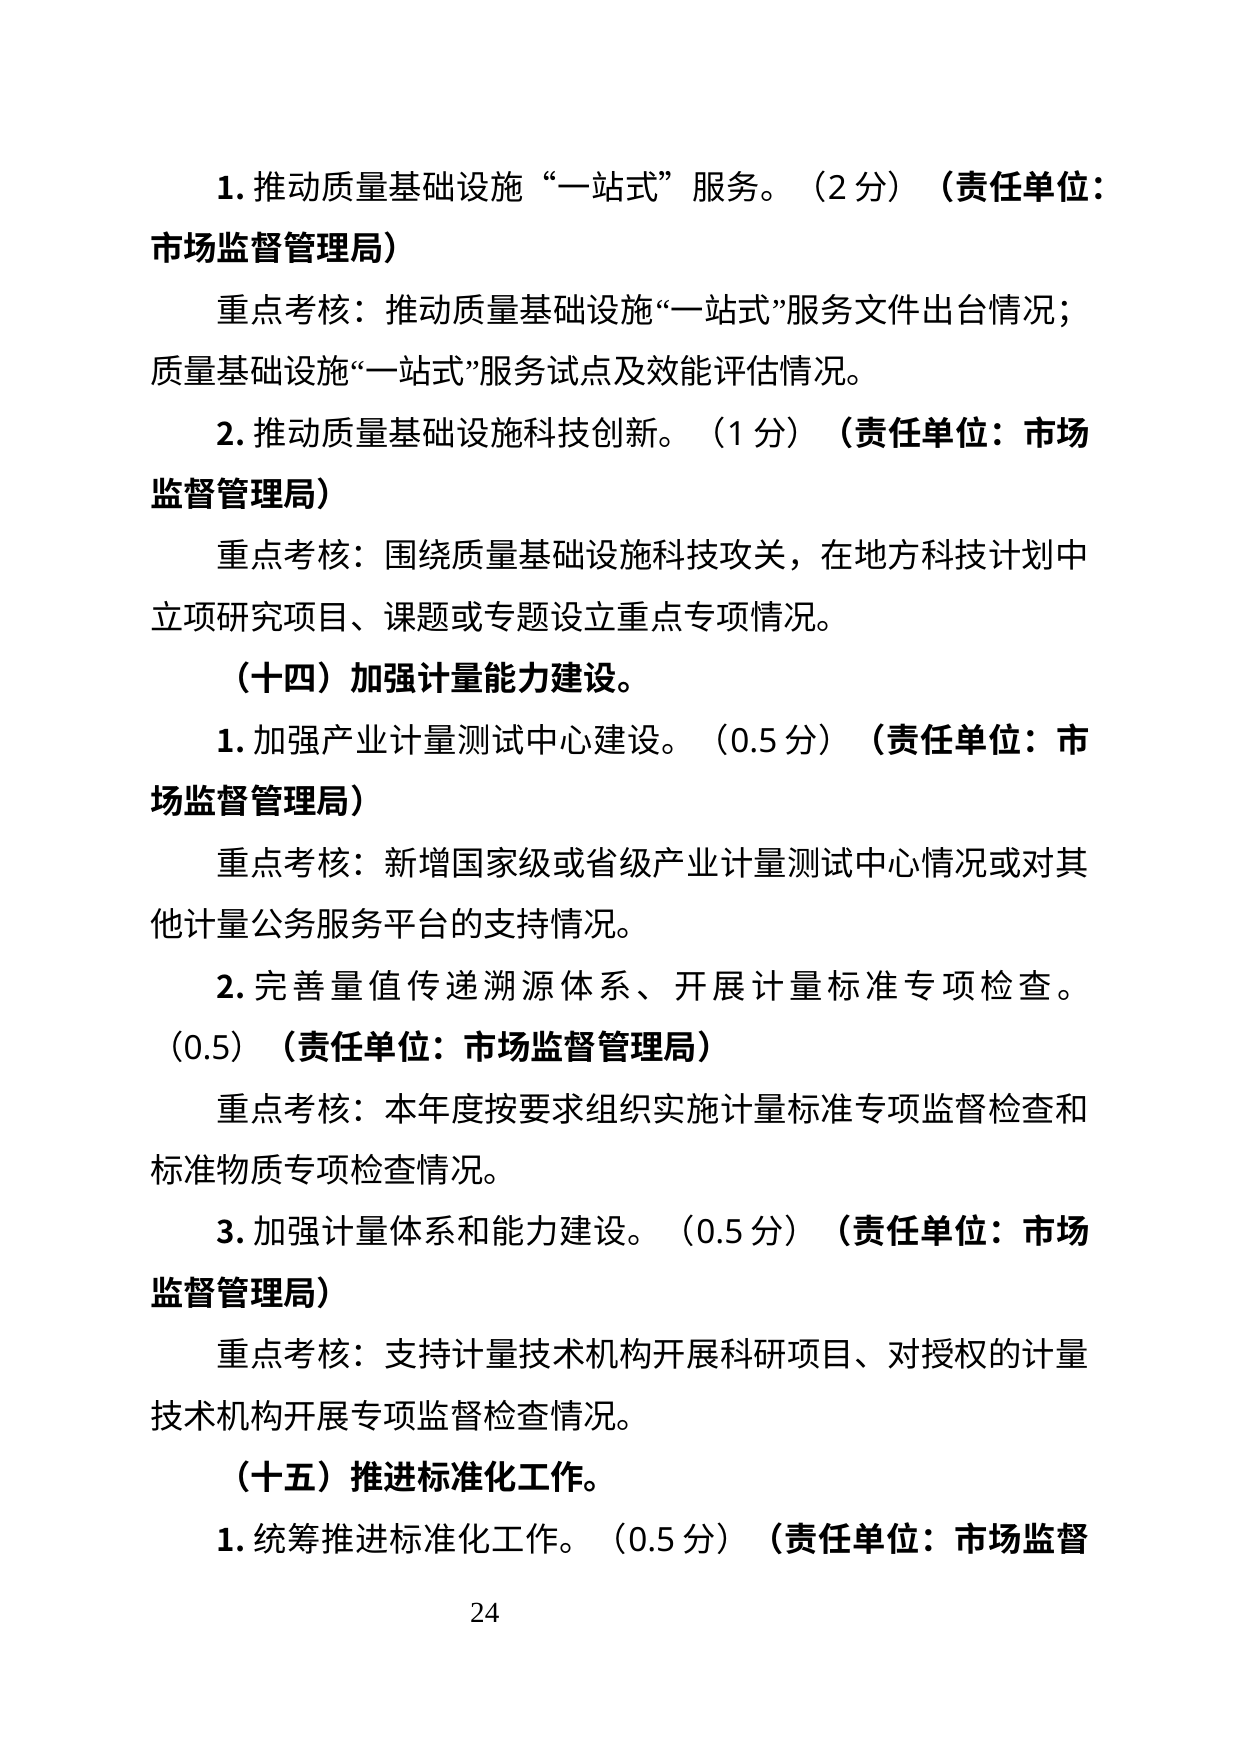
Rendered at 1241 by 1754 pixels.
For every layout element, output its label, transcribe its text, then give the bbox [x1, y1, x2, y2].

text 重点考核：新增国家级或省级产业计量测试中心情况或对其他计量公务服务平台的支持情况。 [150, 826, 1090, 949]
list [150, 1502, 1090, 1563]
text 重点考核：推动质量基础设施“一站式”服务文件出台情况；质量基础设施“一站式”服务试点及效能评估情况。 [150, 273, 1090, 396]
list 加强计量体系和能力建设。（0.5分）（责任单位：市场监督管理局） [150, 1195, 1090, 1318]
text （十五）推进标准化工作。 [150, 1441, 1090, 1502]
text 重点考核：围绕质量基础设施科技攻关，在地方科技计划中立项研究项目、课题或专题设立重点专项情况。 [150, 519, 1090, 642]
text 重点考核：本年度按要求组织实施计量标准专项监督检查和标准物质专项检查情况。 [150, 1072, 1090, 1195]
list 完善量值传递溯源体系、开展计量标准专项检查。（0.5）（责任单位：市场监督管理局） [150, 949, 1090, 1072]
text （十四）加强计量能力建设。 [150, 642, 1090, 703]
list 推动质量基础设施“一站式”服务。（2分）（责任单位：市场监督管理局） [150, 150, 1090, 273]
text 重点考核：支持计量技术机构开展科研项目、对授权的计量技术机构开展专项监督检查情况。 [150, 1318, 1090, 1441]
list 推动质量基础设施科技创新。（1分）（责任单位：市场监督管理局） [150, 396, 1090, 519]
list 加强产业计量测试中心建设。（0.5分）（责任单位：市场监督管理局） [150, 703, 1090, 826]
